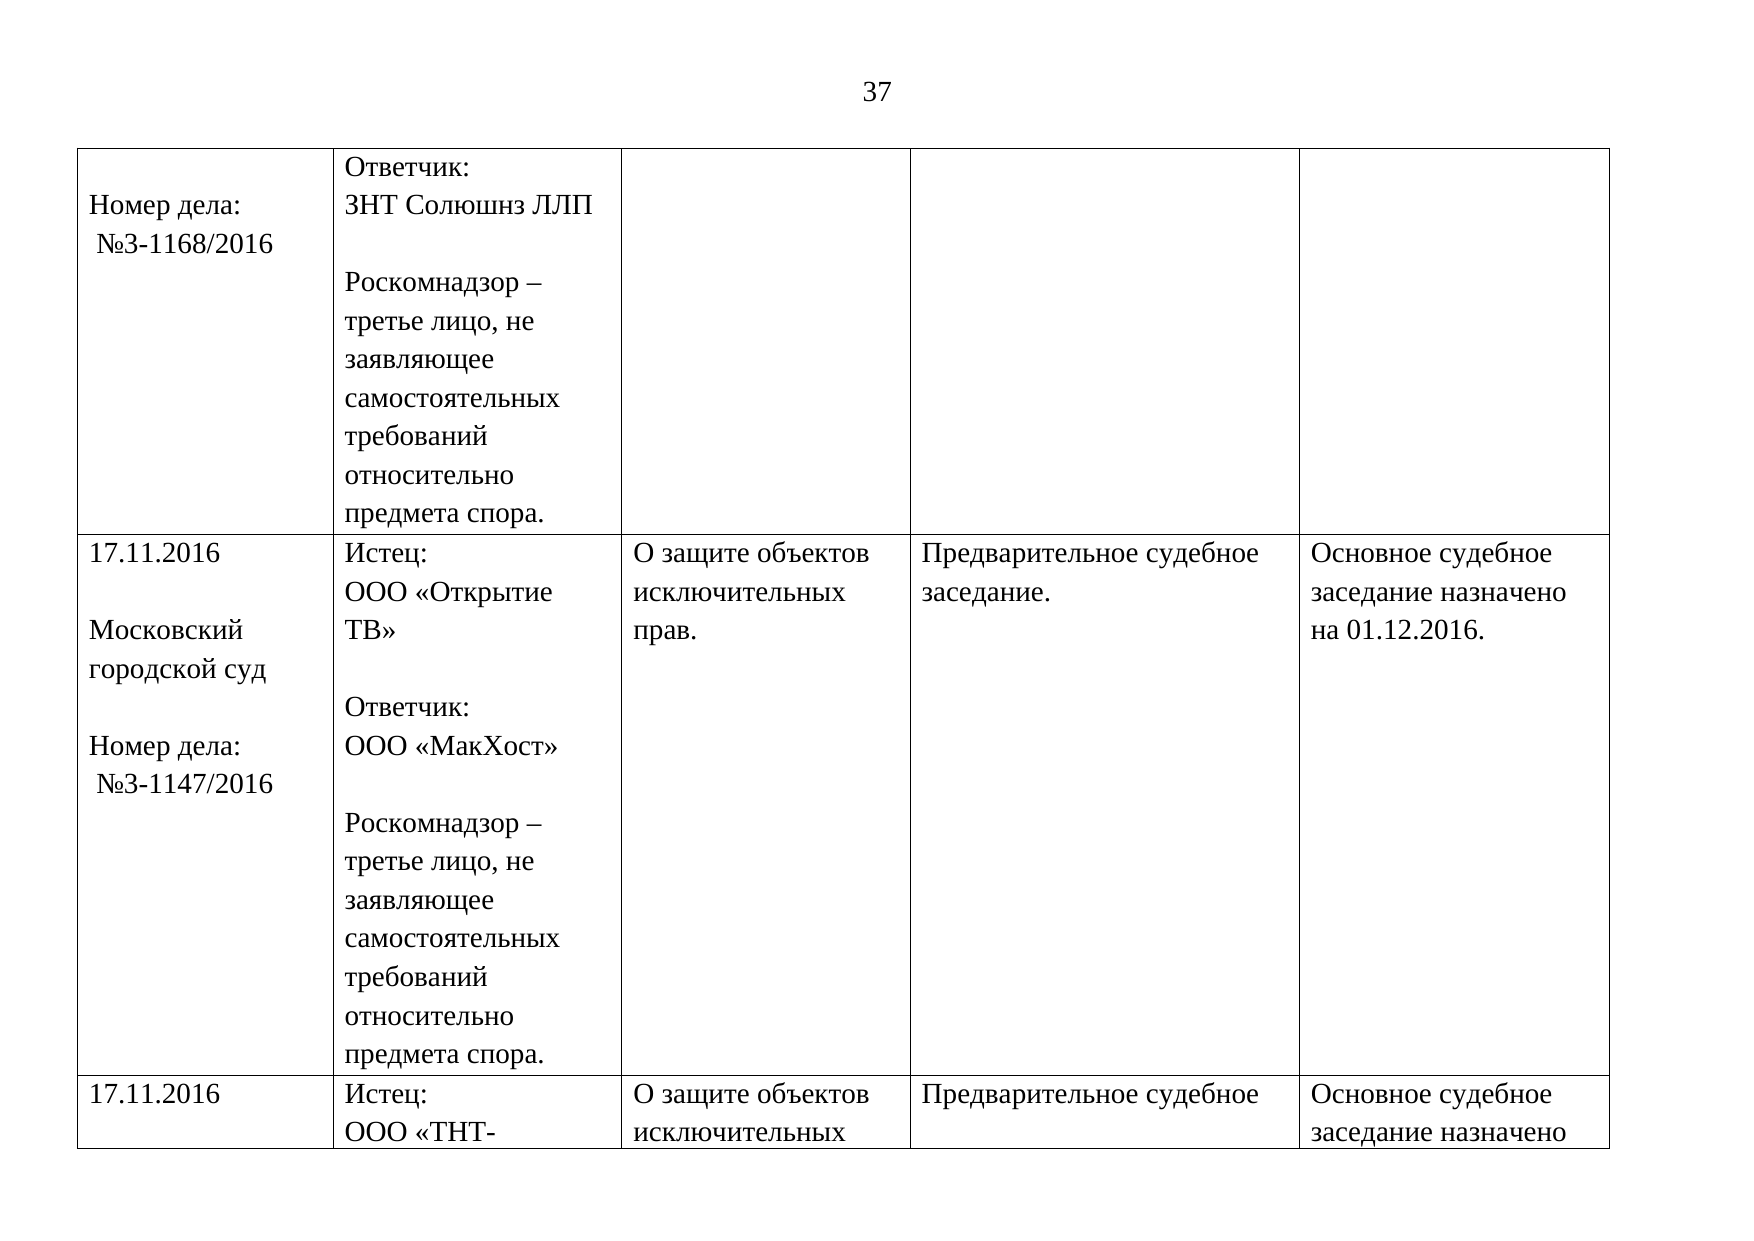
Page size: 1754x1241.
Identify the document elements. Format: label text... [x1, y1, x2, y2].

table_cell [911, 149, 1299, 534]
table_cell Истец: ООО «Открытие ТВ» Ответчик: ООО «МакХост» Роскомнадзор – третье лицо, не заявляющее самостоятельных требований относительно предмета спора. [334, 535, 621, 1075]
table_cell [1300, 1076, 1609, 1148]
table_cell Основное судебное заседание назначено на 01.12.2016. [1300, 535, 1609, 1075]
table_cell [622, 1076, 910, 1148]
table_cell Предварительное судебное заседание. [911, 535, 1299, 1075]
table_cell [622, 149, 910, 534]
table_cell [334, 1076, 621, 1148]
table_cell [78, 1076, 333, 1148]
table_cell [78, 149, 333, 534]
table_cell О защите объектов исключительных прав. [622, 535, 910, 1075]
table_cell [334, 149, 621, 534]
table_cell 17.11.2016 Московский городской суд Номер дела: №3-1147/2016 [78, 535, 333, 1075]
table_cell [911, 1076, 1299, 1148]
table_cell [1300, 149, 1609, 534]
